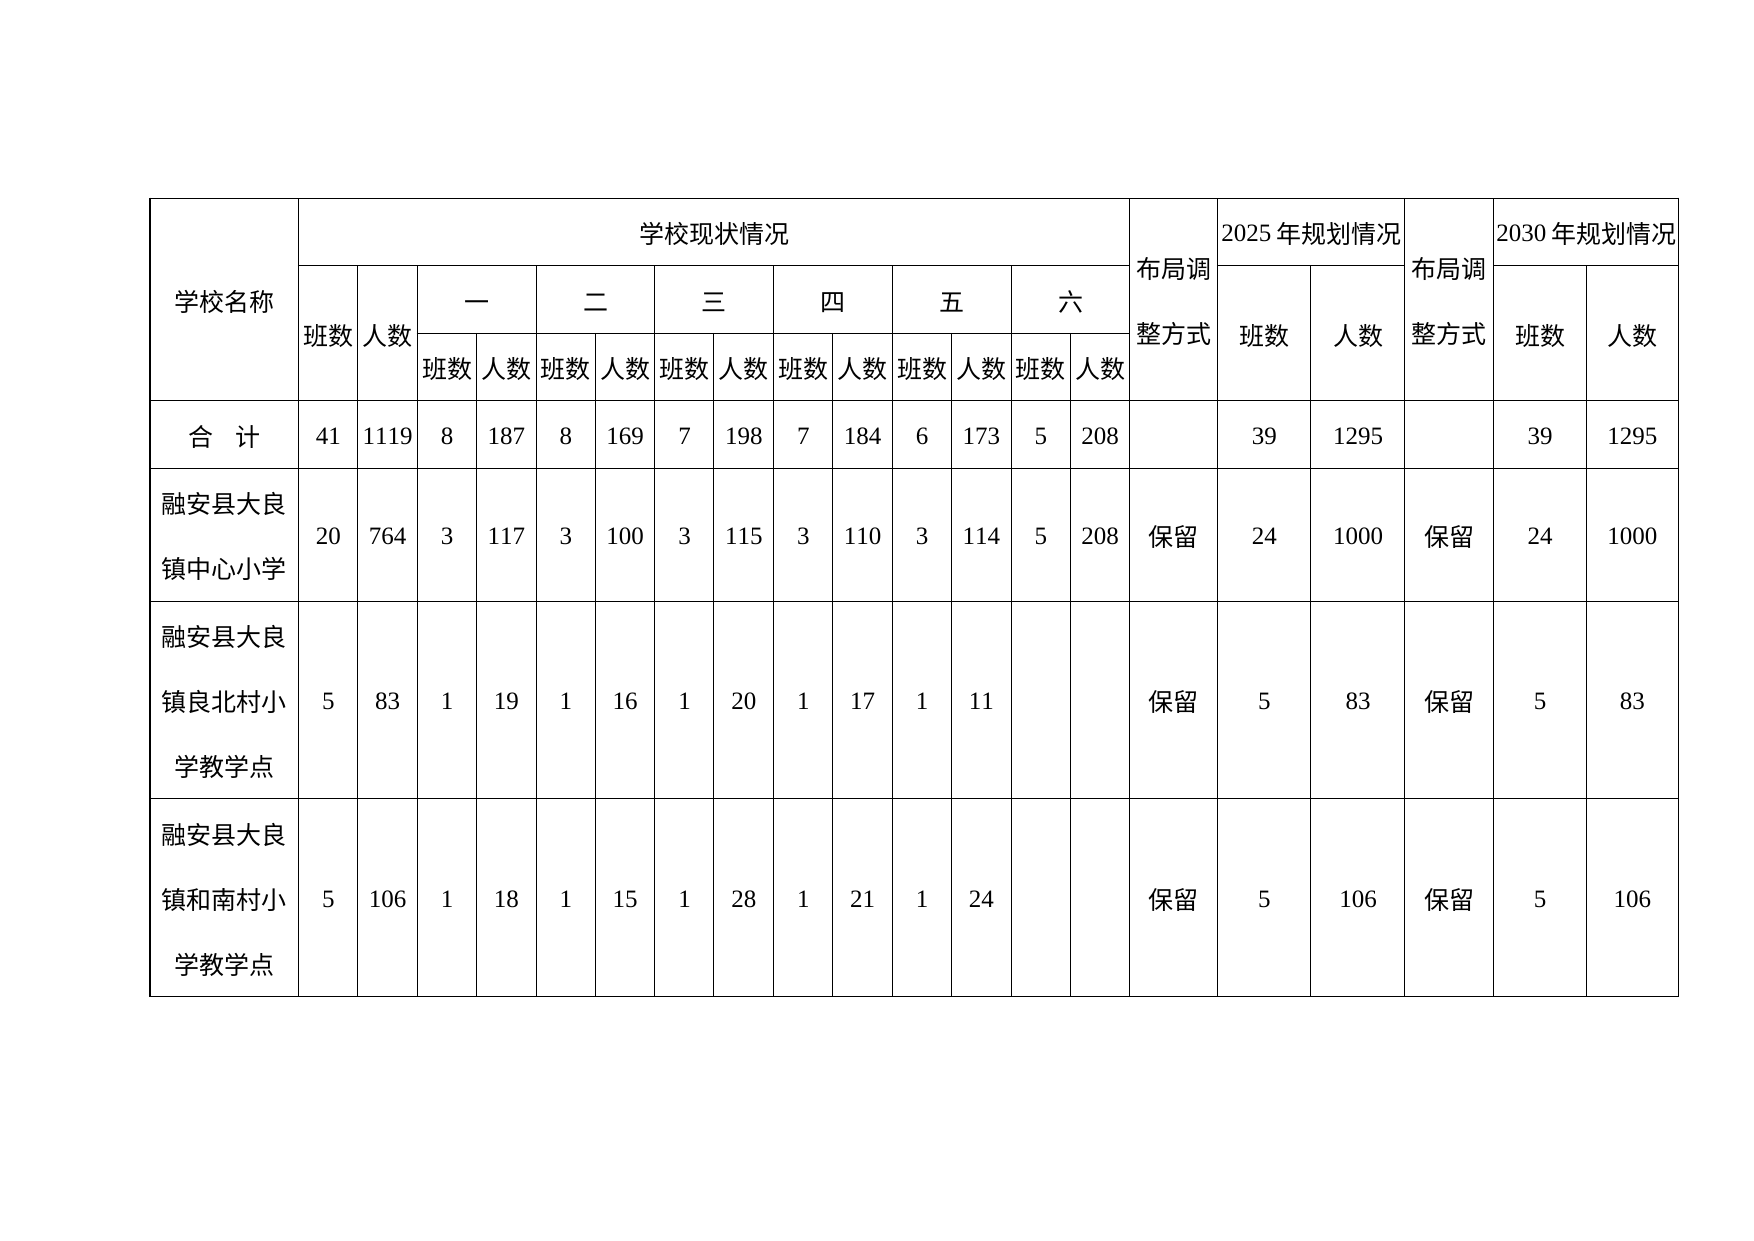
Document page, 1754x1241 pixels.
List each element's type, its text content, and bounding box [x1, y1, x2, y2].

table_cell 5 [1218, 799, 1310, 996]
table_cell [1012, 602, 1070, 798]
table_cell 7 [774, 401, 832, 468]
table_cell 3 [655, 469, 713, 601]
table_cell [1130, 401, 1217, 468]
table_cell 173 [952, 401, 1011, 468]
table_cell 20 [299, 469, 357, 601]
table_cell 人数 [714, 334, 773, 400]
table_cell 208 [1071, 401, 1129, 468]
table_cell 8 [537, 401, 595, 468]
table_cell 保留 [1130, 799, 1217, 996]
table_cell 83 [1587, 602, 1678, 798]
table_cell 保留 [1130, 469, 1217, 601]
table_cell 19 [477, 602, 536, 798]
table_cell 3 [774, 469, 832, 601]
table_cell 合 计 [151, 401, 298, 468]
table_cell 198 [714, 401, 773, 468]
table_cell 1 [893, 799, 951, 996]
table_cell 2025年规划情况 [1218, 199, 1404, 265]
table_cell 764 [358, 469, 417, 601]
table_cell 班数 [299, 266, 357, 400]
table_cell 人数 [596, 334, 654, 400]
table_cell [1012, 799, 1070, 996]
table_cell 21 [833, 799, 892, 996]
table_cell 人数 [477, 334, 536, 400]
table_cell 3 [893, 469, 951, 601]
table_cell 1 [774, 602, 832, 798]
table_cell 3 [537, 469, 595, 601]
table_cell 布局调整方式 [1130, 199, 1217, 400]
table_cell 100 [596, 469, 654, 601]
table_cell 保留 [1405, 469, 1493, 601]
table_cell 5 [299, 602, 357, 798]
table_cell 41 [299, 401, 357, 468]
table_cell 三 [655, 266, 773, 333]
table_cell 117 [477, 469, 536, 601]
table_cell 169 [596, 401, 654, 468]
table_cell 融安县大良镇中心小学 [151, 469, 298, 601]
table_cell 人数 [952, 334, 1011, 400]
table_cell 5 [1012, 469, 1070, 601]
table_cell 5 [1494, 602, 1586, 798]
table_cell 24 [952, 799, 1011, 996]
table_cell 106 [1311, 799, 1404, 996]
table_cell 3 [418, 469, 476, 601]
table_cell [1071, 602, 1129, 798]
table_cell 班数 [1218, 266, 1310, 400]
table_cell 6 [893, 401, 951, 468]
table_cell 18 [477, 799, 536, 996]
table_cell 110 [833, 469, 892, 601]
table_cell 184 [833, 401, 892, 468]
table_cell 五 [893, 266, 1011, 333]
table_cell 人数 [1071, 334, 1129, 400]
table_cell 二 [537, 266, 654, 333]
table_cell 39 [1218, 401, 1310, 468]
table_cell 5 [1218, 602, 1310, 798]
table_cell 106 [1587, 799, 1678, 996]
table_cell 班数 [774, 334, 832, 400]
table_cell 保留 [1405, 799, 1493, 996]
table_cell 融安县大良镇和南村小学教学点 [151, 799, 298, 996]
table_cell 1 [655, 602, 713, 798]
table_cell 114 [952, 469, 1011, 601]
table_cell 人数 [833, 334, 892, 400]
table_cell 学校名称 [151, 199, 298, 400]
table_cell 24 [1218, 469, 1310, 601]
table_cell [1071, 799, 1129, 996]
table_cell 39 [1494, 401, 1586, 468]
table_cell 一 [418, 266, 536, 333]
table_cell 20 [714, 602, 773, 798]
table_cell 7 [655, 401, 713, 468]
table_cell 六 [1012, 266, 1129, 333]
table_cell 1 [655, 799, 713, 996]
table_cell 学校现状情况 [299, 199, 1129, 265]
table_cell 人数 [1311, 266, 1404, 400]
table_cell 208 [1071, 469, 1129, 601]
table_cell 保留 [1405, 602, 1493, 798]
table_cell 1000 [1311, 469, 1404, 601]
table_cell 83 [1311, 602, 1404, 798]
table_cell 四 [774, 266, 892, 333]
table_cell 1 [537, 799, 595, 996]
table_cell 1119 [358, 401, 417, 468]
table_cell 1295 [1311, 401, 1404, 468]
table_cell 班数 [655, 334, 713, 400]
table_cell [1405, 401, 1493, 468]
table_cell 28 [714, 799, 773, 996]
table_cell 17 [833, 602, 892, 798]
table_cell 24 [1494, 469, 1586, 601]
table_cell 1295 [1587, 401, 1678, 468]
table_cell 班数 [537, 334, 595, 400]
table_cell 保留 [1130, 602, 1217, 798]
table_cell 5 [299, 799, 357, 996]
table_cell 人数 [358, 266, 417, 400]
table_cell 班数 [893, 334, 951, 400]
table_cell 班数 [418, 334, 476, 400]
table_cell 5 [1494, 799, 1586, 996]
table_cell 187 [477, 401, 536, 468]
table_cell 1 [893, 602, 951, 798]
table_cell 106 [358, 799, 417, 996]
table_cell 83 [358, 602, 417, 798]
table_cell 布局调整方式 [1405, 199, 1493, 400]
table_cell 15 [596, 799, 654, 996]
table_cell 1000 [1587, 469, 1678, 601]
table_cell 16 [596, 602, 654, 798]
table_cell 班数 [1012, 334, 1070, 400]
table_cell 115 [714, 469, 773, 601]
table_cell 1 [774, 799, 832, 996]
table_cell 2030年规划情况 [1494, 199, 1678, 265]
table_cell 8 [418, 401, 476, 468]
table_cell 融安县大良镇良北村小学教学点 [151, 602, 298, 798]
table_cell 班数 [1494, 266, 1586, 400]
table_cell 5 [1012, 401, 1070, 468]
table_cell 1 [418, 799, 476, 996]
table_cell 1 [537, 602, 595, 798]
table_cell 1 [418, 602, 476, 798]
table_cell 11 [952, 602, 1011, 798]
table_cell 人数 [1587, 266, 1678, 400]
